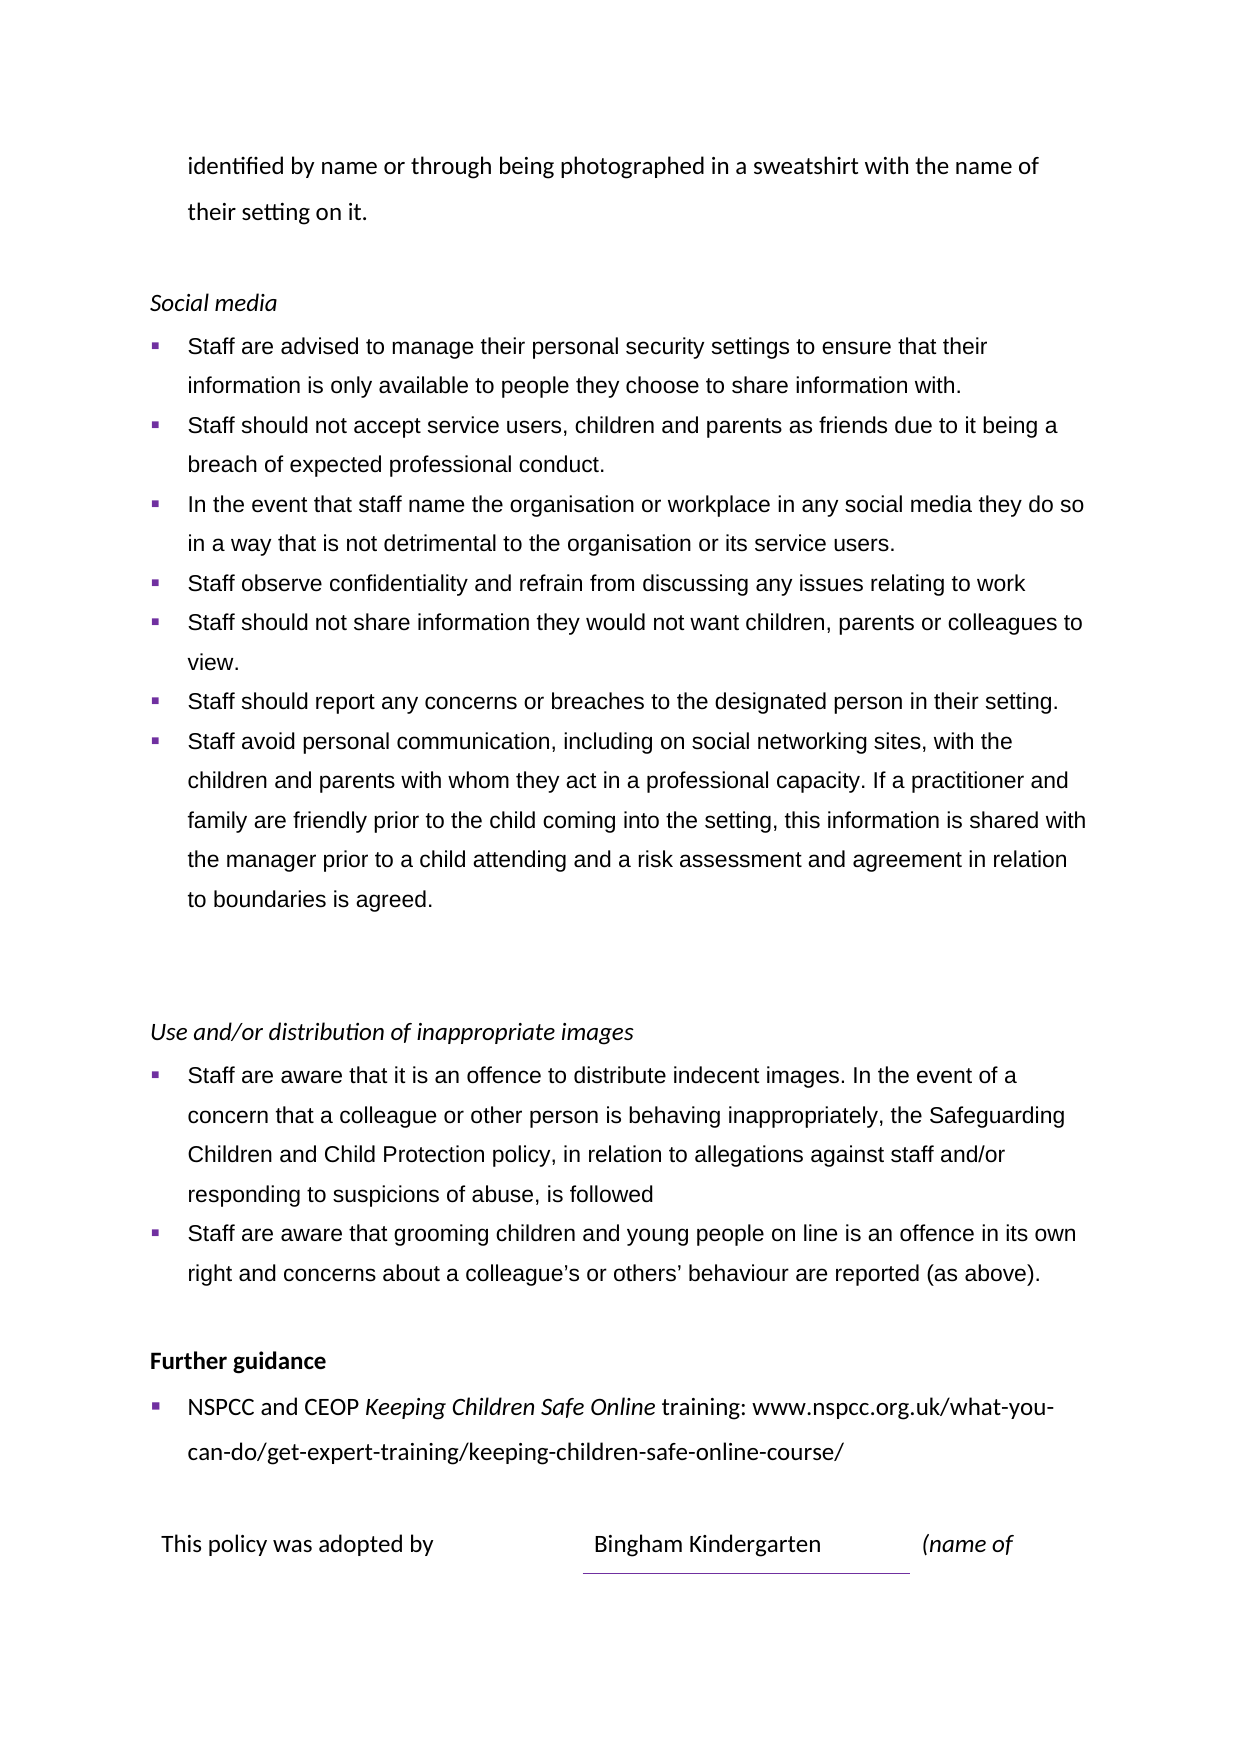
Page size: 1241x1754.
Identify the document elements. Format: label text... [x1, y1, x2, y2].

list Staff are advised to manage their personal security settings to ensure that their information is only available to people they choose to share information with. [150, 333, 1090, 399]
text Further guidance [150, 1345, 1090, 1375]
list Staff are aware that it is an offence to distribute indecent images. In the event of a concern that a colleague or other person is behaving inappropriately, the Safeguarding Children and Child Protection policy, in relation to allegations against staff and/or responding to suspicions of abuse, is followed [150, 1062, 1090, 1207]
list Staff should not accept service users, children and parents as friends due to it being a breach of expected professional conduct. [150, 412, 1090, 478]
text Social media [150, 287, 1090, 318]
list Staff should not share information they would not want children, parents or colleagues to view. [150, 609, 1090, 675]
list Staff avoid personal communication, including on social networking sites, with the children and parents with whom they act in a professional capacity. If a practitioner and family are friendly prior to the child coming into the setting, this information is shared with the manager prior to a child attending and a risk assessment and agreement in relation to boundaries is agreed. [150, 728, 1090, 912]
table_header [150, 1528, 583, 1573]
list In the event that staff name the organisation or workplace in any social media they do so in a way that is not detrimental to the organisation or its service users. [150, 491, 1090, 557]
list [150, 150, 1090, 226]
text Use and/or distribution of inappropriate images [150, 1017, 1090, 1047]
list Staff should report any concerns or breaches to the designated person in their setting. [150, 688, 1090, 714]
list Staff observe confidentiality and refrain from discussing any issues relating to work [150, 570, 1090, 596]
list NSPCC and CEOP Keeping Children Safe Online training: www.nspcc.org.uk/what-you-can-do/get-expert-training/keeping-children-safe-online-course/ [150, 1391, 1090, 1467]
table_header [583, 1528, 910, 1573]
list Staff are aware that grooming children and young people on line is an offence in its own right and concerns about a colleague’s or others’ behaviour are reported (as above). [150, 1220, 1090, 1286]
table_header (name of provider) [910, 1528, 1090, 1573]
